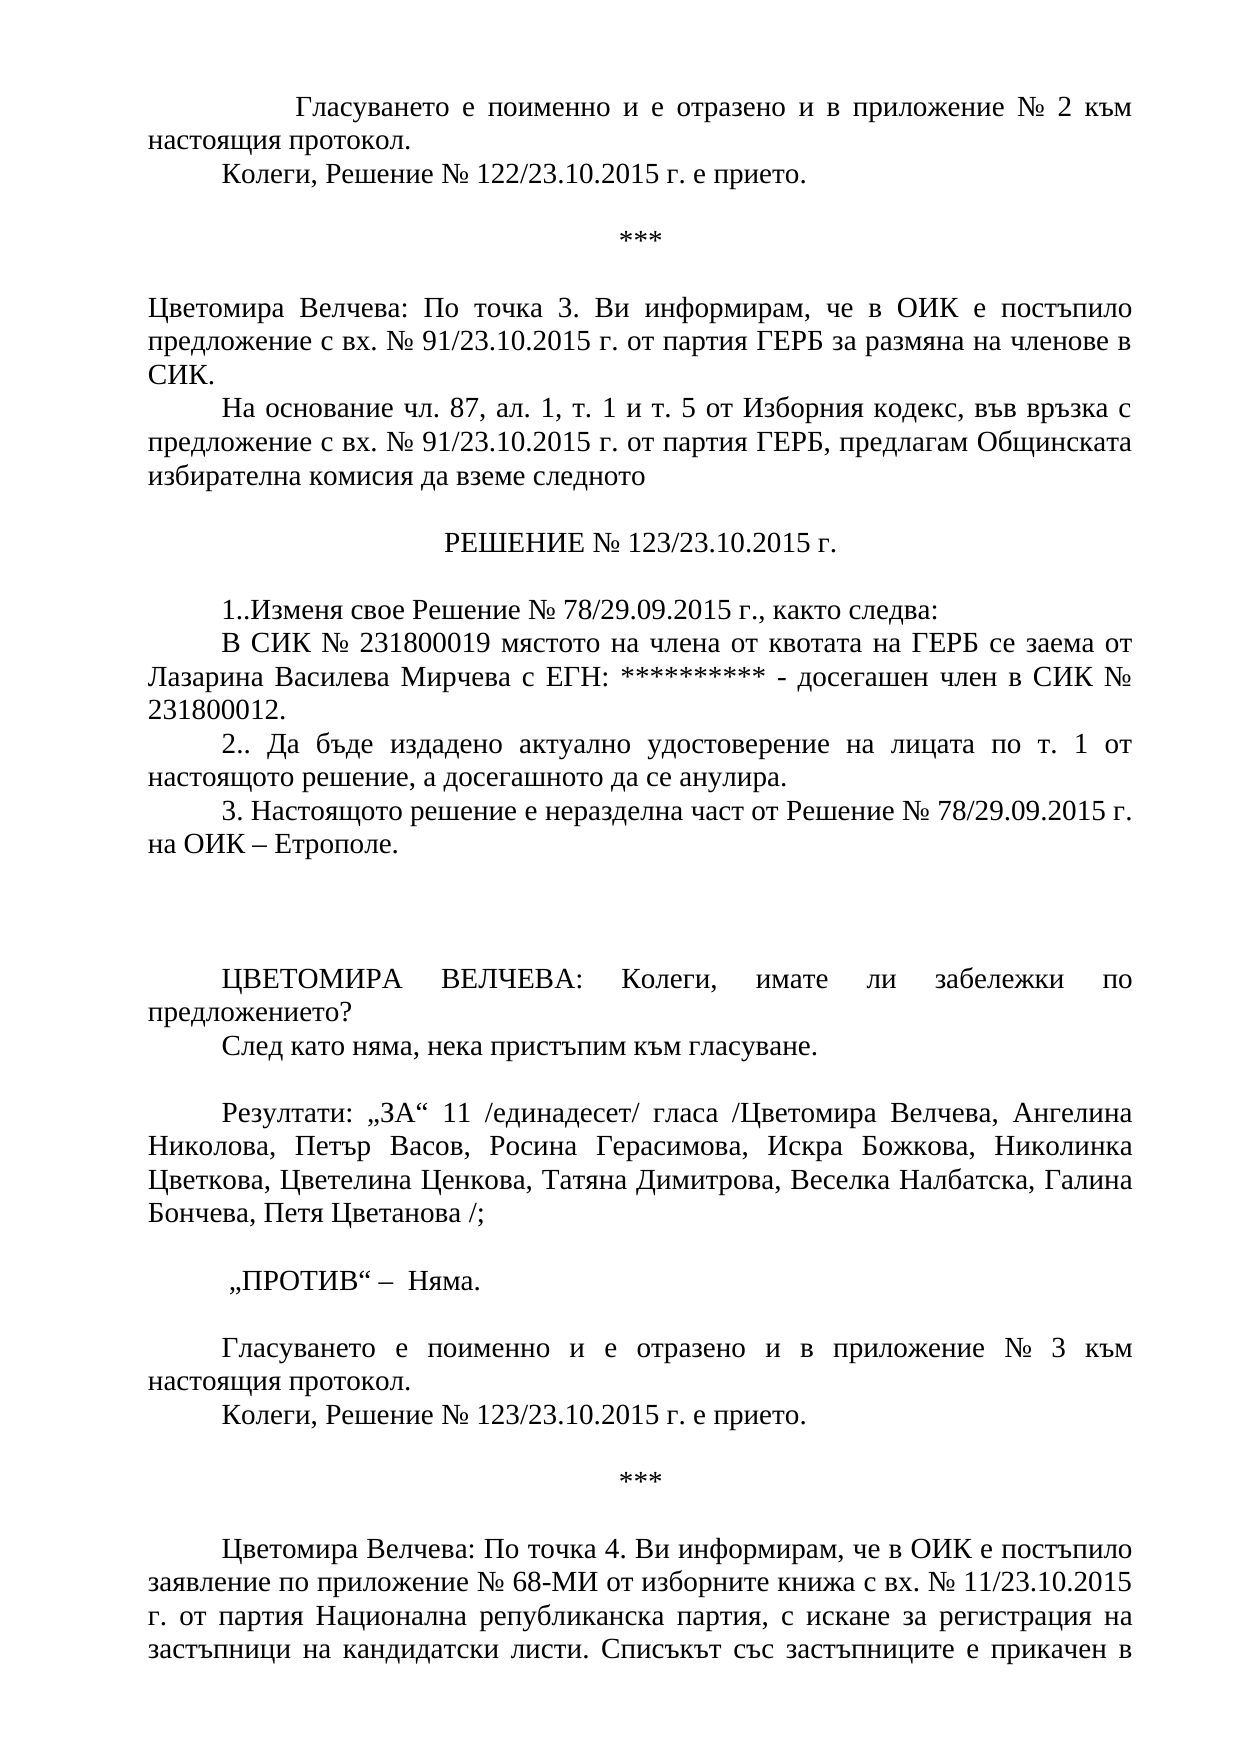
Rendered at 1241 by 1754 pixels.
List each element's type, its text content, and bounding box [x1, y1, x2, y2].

text Гласуването е поименно и е отразено и в приложение № 3 към настоящия протокол. [148, 1330, 1133, 1397]
text Резултати: „ЗА“ 11 /единадесет/ гласа /Цветомира Велчева, Ангелина Николова, Петър Васов, Росина Герасимова, Искра Божкова, Николинка Цветкова, Цветелина Ценкова, Татяна Димитрова, Веселка Налбатска, Галина Бончева, Петя Цветанова /; [148, 1095, 1133, 1229]
text На основание чл. 87, ал. 1, т. 1 и т. 5 от Изборния кодекс, във връзка с предложение с вх. № 91/23.10.2015 г. от партия ГЕРБ, предлагам Общинската избирателна комисия да вземе следното [148, 391, 1133, 491]
text *** [148, 223, 1133, 256]
text 3. Настоящото решение е неразделна част от Решение № 78/29.09.2015 г. на ОИК – Етрополе. [148, 793, 1133, 860]
text В СИК № 231800019 мястото на члена от квотата на ГЕРБ се заема от Лазарина Василева Мирчева с ЕГН: ********** - досегашен член в СИК № 231800012. [148, 625, 1133, 726]
text 1..Изменя свое Решение № 78/29.09.2015 г., както следва: [221, 592, 1133, 625]
text След като няма, нека пристъпим към гласуване. [148, 1028, 1133, 1061]
text Гласуването е поименно и е отразено и в приложение № 2 към настоящия протокол. [148, 89, 1133, 156]
text „ПРОТИВ“ – Няма. [148, 1263, 1133, 1296]
text ЦВЕТОМИРА ВЕЛЧЕВА: Колеги, имате ли забележки по предложението? [148, 961, 1133, 1028]
text Цветомира Велчева: По точка 3. Ви информирам, че в ОИК е постъпило предложение с вх. № 91/23.10.2015 г. от партия ГЕРБ за размяна на членове в СИК. [148, 290, 1133, 391]
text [148, 1531, 1133, 1665]
text Колеги, Решение № 123/23.10.2015 г. е прието. [148, 1397, 1133, 1430]
text РЕШЕНИЕ № 123/23.10.2015 г. [148, 525, 1133, 558]
text Колеги, Решение № 122/23.10.2015 г. е прието. [148, 156, 1133, 189]
text 2.. Да бъде издадено актуално удостоверение на лицата по т. 1 от настоящото решение, а досегашното да се анулира. [148, 726, 1133, 793]
text *** [148, 1464, 1133, 1497]
